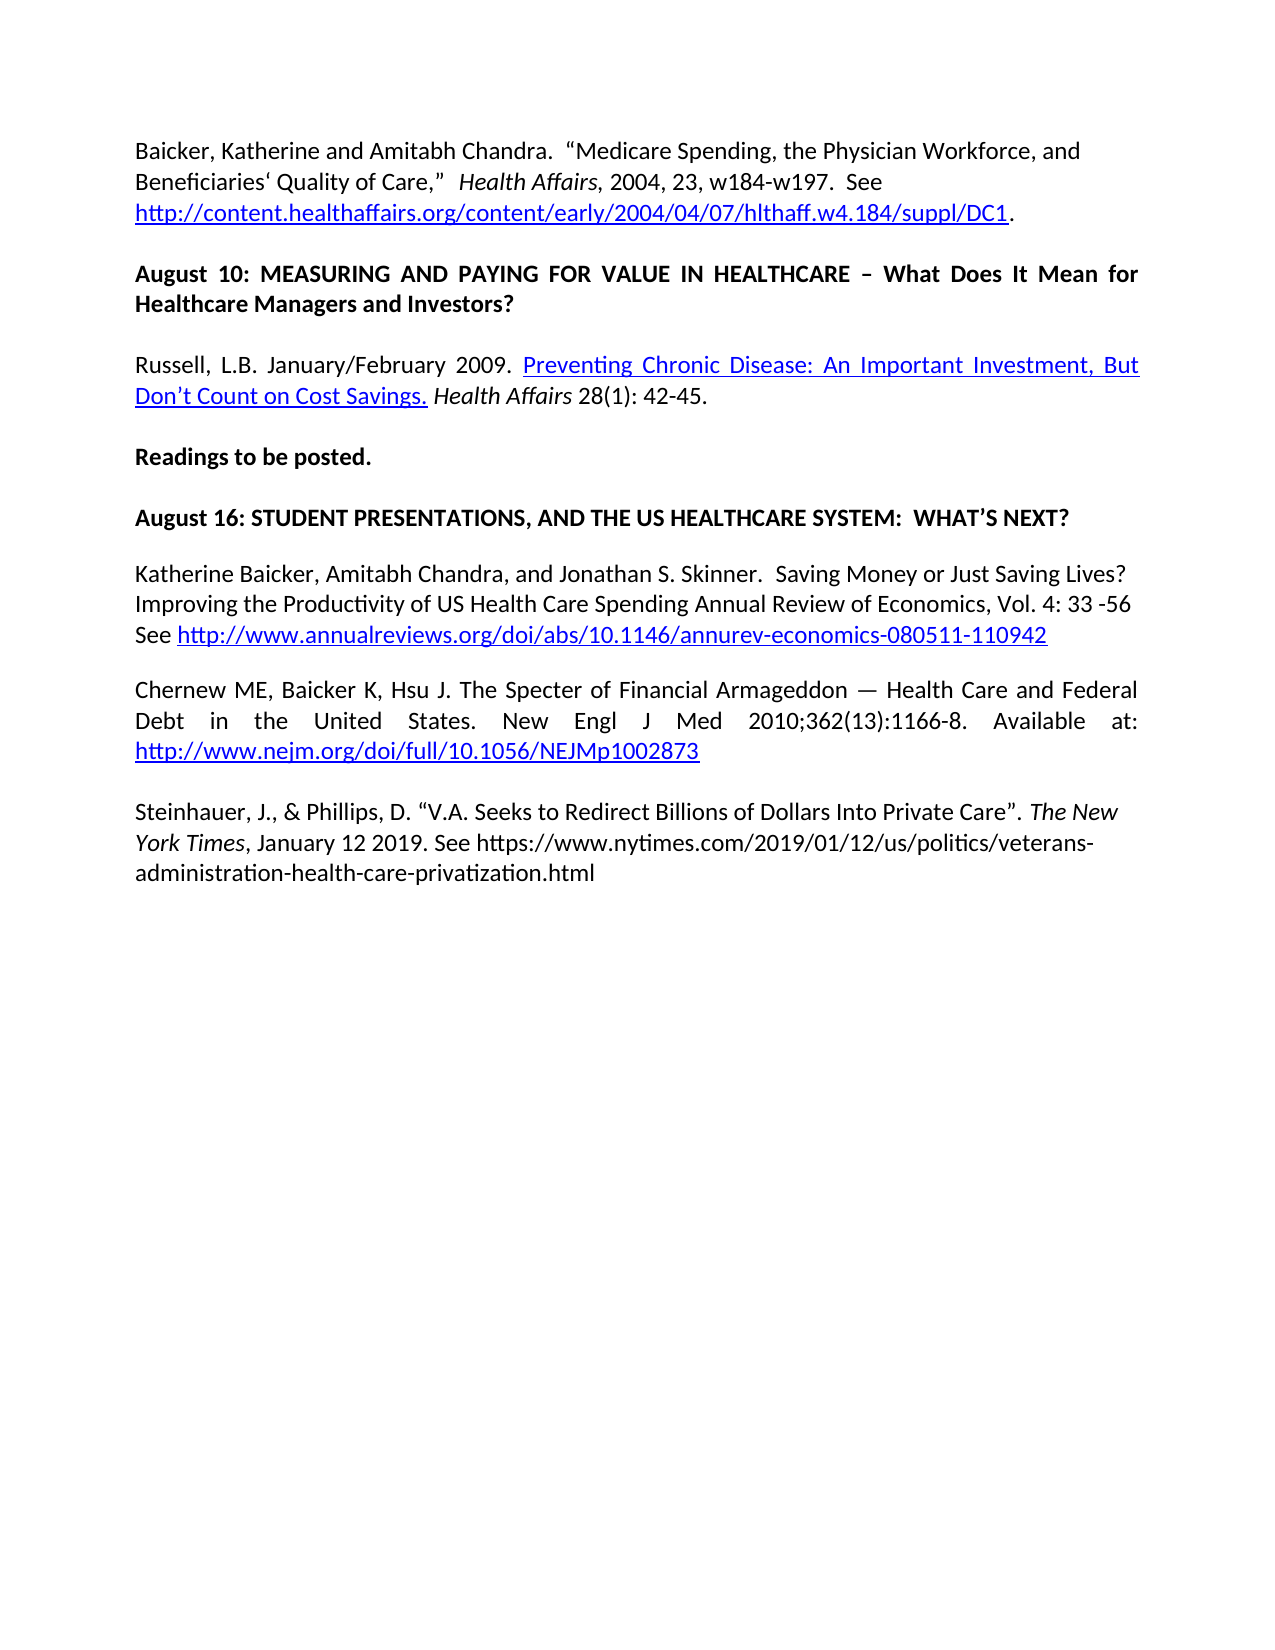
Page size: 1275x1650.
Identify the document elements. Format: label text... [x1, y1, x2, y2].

text Chernew ME, Baicker K, Hsu J. The Specter of Financial Armageddon — Health Care and Federal Debt in the United States. New Engl J Med 2010;362(13):1166-8. Available at: http://www.nejm.org/doi/full/10.1056/NEJMp1002873 [135, 674, 1140, 766]
text August 10: MEASURING AND PAYING FOR VALUE IN HEALTHCARE – What Does It Mean for Healthcare Managers and Investors? [135, 258, 1140, 319]
text Baicker, Katherine and Amitabh Chandra. “Medicare Spending, the Physician Workforce, and Beneficiaries‘ Quality of Care,” Health Affairs, 2004, 23, w184-w197. See http://content.healthaffairs.org/content/early/2004/04/07/hlthaff.w4.184/suppl/DC1. [135, 136, 1140, 228]
text August 16: STUDENT PRESENTATIONS, AND THE US HEALTHCARE SYSTEM: WHAT’S NEXT? [135, 502, 1140, 533]
text Readings to be posted. [135, 441, 1140, 472]
text Steinhauer, J., & Phillips, D. “V.A. Seeks to Redirect Billions of Dollars Into Private Care”. The New York Times, January 12 2019. See https://www.nytimes.com/2019/01/12/us/politics/veterans-administration-health-care-privatization.html [135, 796, 1140, 888]
text Katherine Baicker, Amitabh Chandra, and Jonathan S. Skinner. Saving Money or Just Saving Lives? Improving the Productivity of US Health Care Spending Annual Review of Economics, Vol. 4: 33 -56 See http://www.annualreviews.org/doi/abs/10.1146/annurev-economics-080511-110942 [135, 558, 1140, 649]
text Russell, L.B. January/February 2009. Preventing Chronic Disease: An Important Investment, But Don’t Count on Cost Savings. Health Affairs 28(1): 42-45. [135, 350, 1140, 411]
